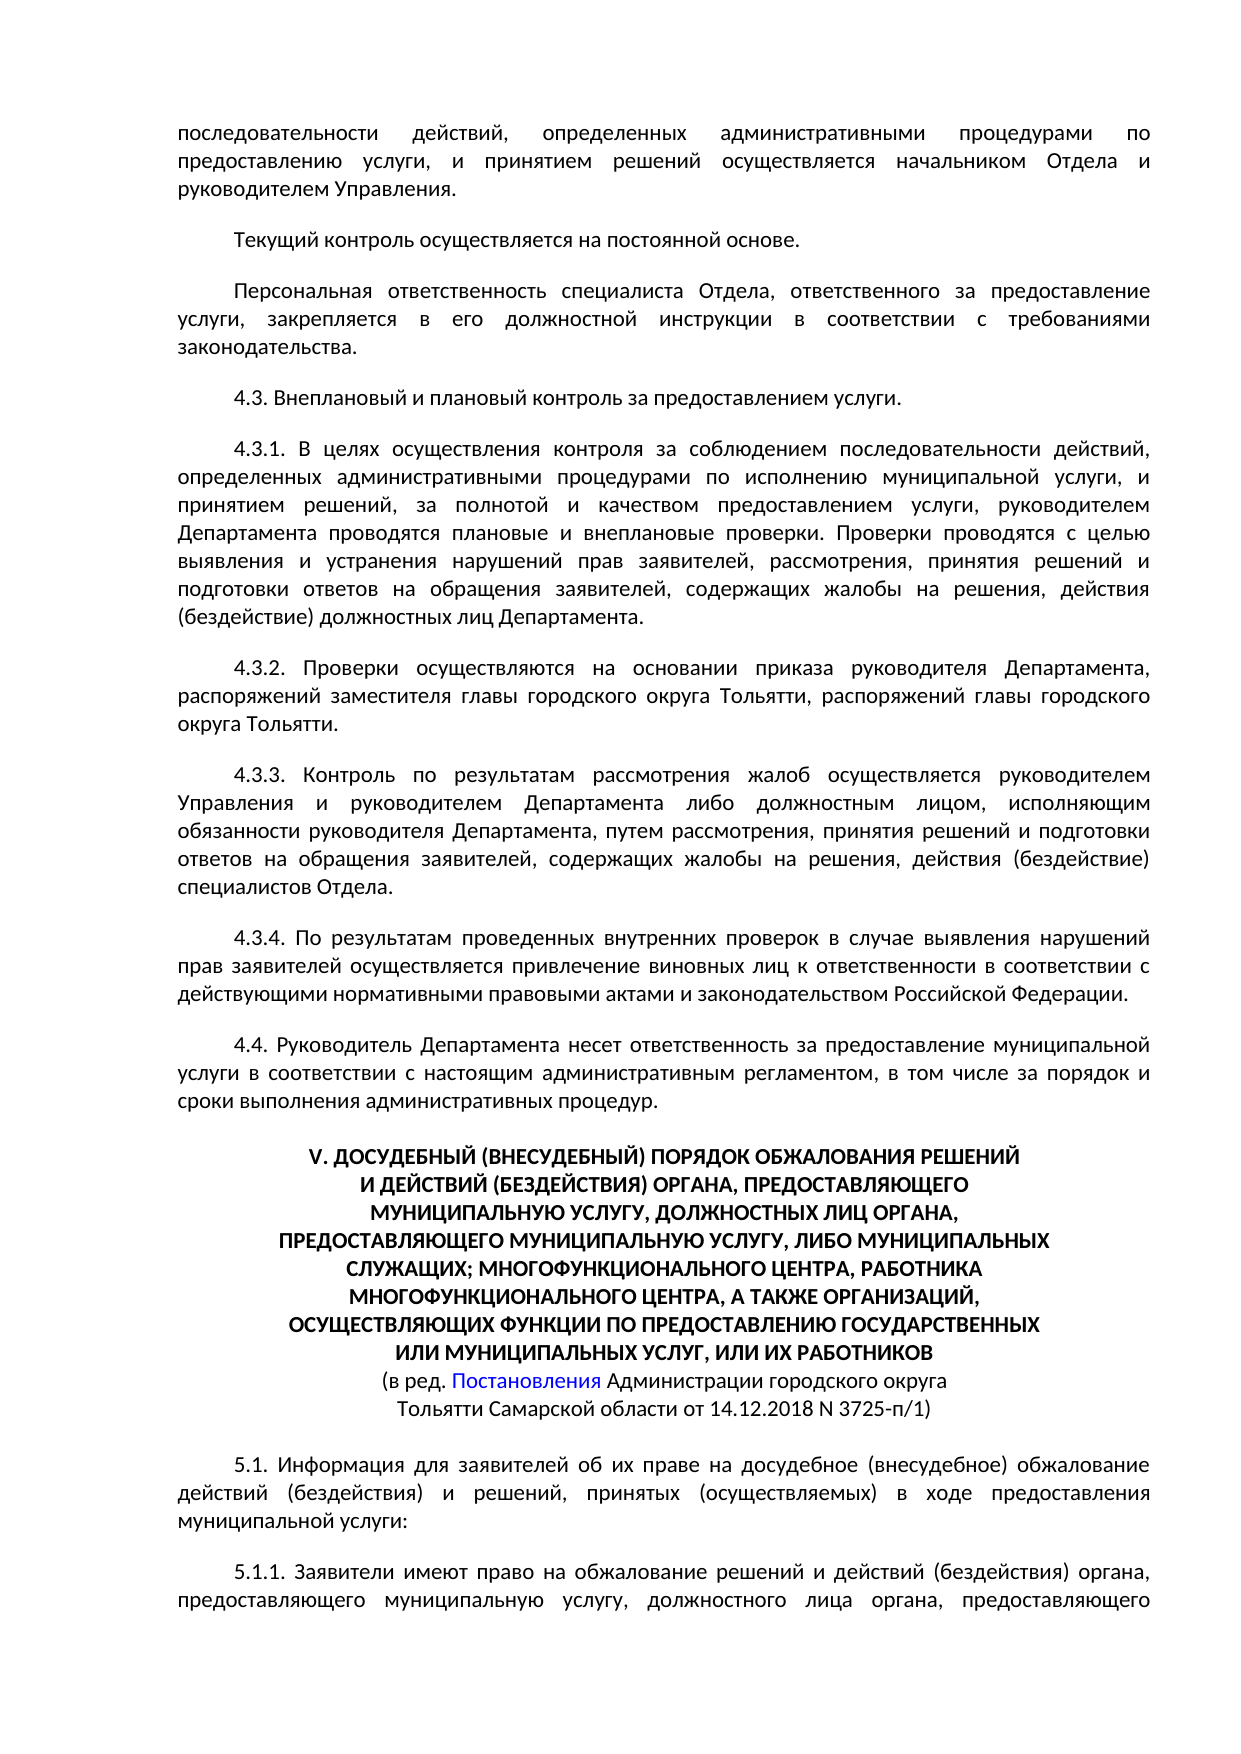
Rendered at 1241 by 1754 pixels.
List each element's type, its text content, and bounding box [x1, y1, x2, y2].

text Персональная ответственность специалиста Отдела, ответственного за предоставление услуги, закрепляется в его должностной инструкции в соответствии с требованиями законодательства. [177, 276, 1152, 360]
text 4.4. Руководитель Департамента несет ответственность за предоставление муниципальной услуги в соответствии с настоящим административным регламентом, в том числе за порядок и сроки выполнения административных процедур. [177, 1030, 1152, 1114]
title ОСУЩЕСТВЛЯЮЩИХ ФУНКЦИИ ПО ПРЕДОСТАВЛЕНИЮ ГОСУДАРСТВЕННЫХ [177, 1310, 1152, 1338]
title СЛУЖАЩИХ; МНОГОФУНКЦИОНАЛЬНОГО ЦЕНТРА, РАБОТНИКА [177, 1254, 1152, 1282]
text 4.3. Внеплановый и плановый контроль за предоставлением услуги. [177, 383, 1152, 411]
text (в ред. Постановления Администрации городского округа [177, 1366, 1152, 1394]
title И ДЕЙСТВИЙ (БЕЗДЕЙСТВИЯ) ОРГАНА, ПРЕДОСТАВЛЯЮЩЕГО [177, 1170, 1152, 1198]
text Тольятти Самарской области от 14.12.2018 N 3725-п/1) [177, 1394, 1152, 1422]
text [177, 1557, 1152, 1613]
text 4.3.1. В целях осуществления контроля за соблюдением последовательности действий, определенных административными процедурами по исполнению муниципальной услуги, и принятием решений, за полнотой и качеством предоставлением услуги, руководителем Департамента проводятся плановые и внеплановые проверки. Проверки проводятся с целью выявления и устранения нарушений прав заявителей, рассмотрения, принятия решений и подготовки ответов на обращения заявителей, содержащих жалобы на решения, действия (бездействие) должностных лиц Департамента. [177, 434, 1152, 630]
title МНОГОФУНКЦИОНАЛЬНОГО ЦЕНТРА, А ТАКЖЕ ОРГАНИЗАЦИЙ, [177, 1282, 1152, 1310]
text 5.1. Информация для заявителей об их праве на досудебное (внесудебное) обжалование действий (бездействия) и решений, принятых (осуществляемых) в ходе предоставления муниципальной услуги: [177, 1450, 1152, 1534]
title V. ДОСУДЕБНЫЙ (ВНЕСУДЕБНЫЙ) ПОРЯДОК ОБЖАЛОВАНИЯ РЕШЕНИЙ [177, 1142, 1152, 1170]
text 4.3.3. Контроль по результатам рассмотрения жалоб осуществляется руководителем Управления и руководителем Департамента либо должностным лицом, исполняющим обязанности руководителя Департамента, путем рассмотрения, принятия решений и подготовки ответов на обращения заявителей, содержащих жалобы на решения, действия (бездействие) специалистов Отдела. [177, 760, 1152, 900]
title ПРЕДОСТАВЛЯЮЩЕГО МУНИЦИПАЛЬНУЮ УСЛУГУ, ЛИБО МУНИЦИПАЛЬНЫХ [177, 1226, 1152, 1254]
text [177, 118, 1152, 202]
text 4.3.4. По результатам проведенных внутренних проверок в случае выявления нарушений прав заявителей осуществляется привлечение виновных лиц к ответственности в соответствии с действующими нормативными правовыми актами и законодательством Российской Федерации. [177, 923, 1152, 1007]
text Текущий контроль осуществляется на постоянной основе. [177, 225, 1152, 253]
title ИЛИ МУНИЦИПАЛЬНЫХ УСЛУГ, ИЛИ ИХ РАБОТНИКОВ [177, 1338, 1152, 1366]
text 4.3.2. Проверки осуществляются на основании приказа руководителя Департамента, распоряжений заместителя главы городского округа Тольятти, распоряжений главы городского округа Тольятти. [177, 653, 1152, 737]
title МУНИЦИПАЛЬНУЮ УСЛУГУ, ДОЛЖНОСТНЫХ ЛИЦ ОРГАНА, [177, 1198, 1152, 1226]
